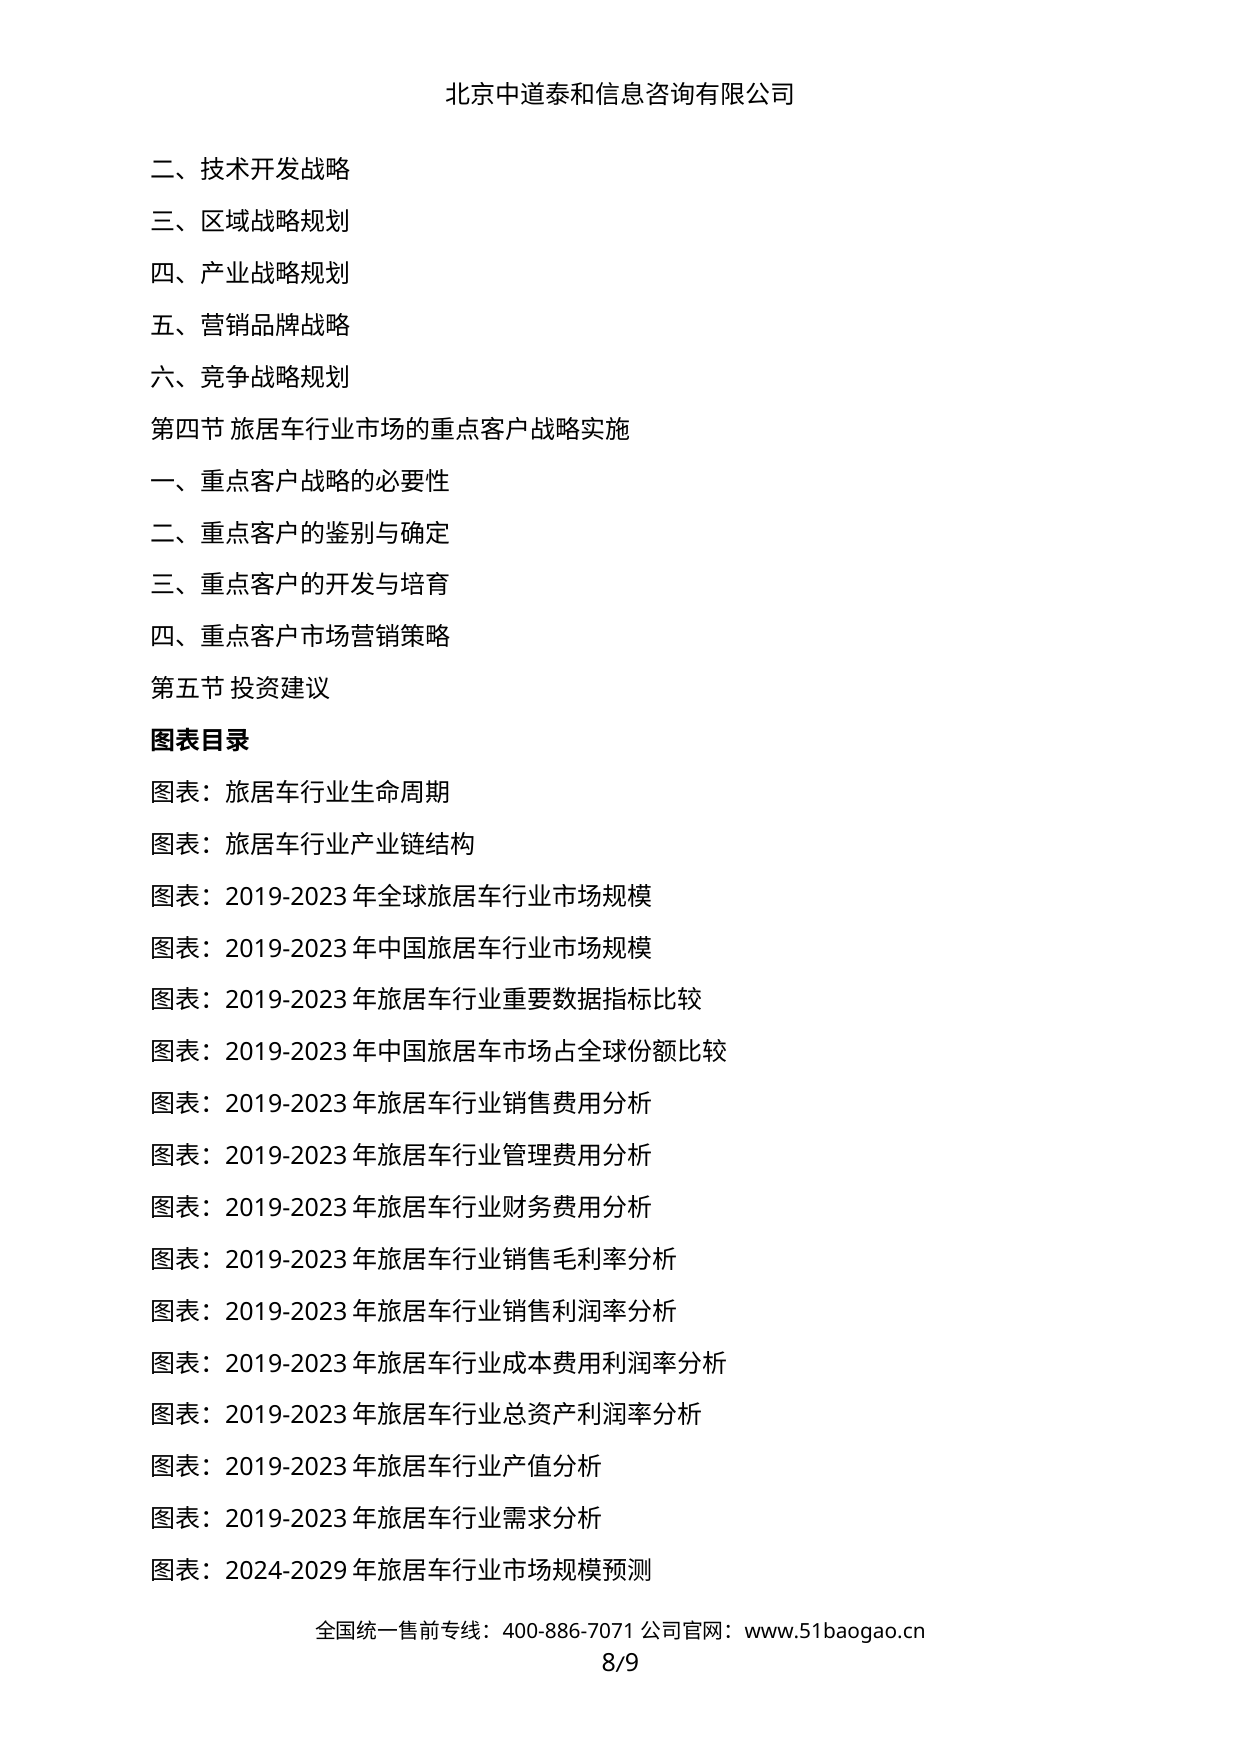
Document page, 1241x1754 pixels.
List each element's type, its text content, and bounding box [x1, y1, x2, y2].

text 三、重点客户的开发与培育 [150, 565, 1090, 601]
text 图表：旅居车行业生命周期 [150, 772, 1090, 809]
text 三、区域战略规划 [150, 202, 1090, 238]
text 六、竞争战略规划 [150, 357, 1090, 394]
text 图表：2019-2023年旅居车行业管理费用分析 [150, 1136, 1090, 1172]
text 图表：2019-2023年旅居车行业销售毛利率分析 [150, 1239, 1090, 1276]
text 图表：2019-2023年旅居车行业成本费用利润率分析 [150, 1343, 1090, 1379]
text 图表：2019-2023年旅居车行业重要数据指标比较 [150, 980, 1090, 1016]
text 图表：2019-2023年旅居车行业财务费用分析 [150, 1187, 1090, 1224]
text 四、产业战略规划 [150, 254, 1090, 290]
text 二、技术开发战略 [150, 150, 1090, 186]
text 图表：2019-2023年旅居车行业总资产利润率分析 [150, 1395, 1090, 1431]
text 图表目录 [150, 721, 1090, 757]
text 图表：2019-2023年中国旅居车行业市场规模 [150, 928, 1090, 964]
text 图表：2019-2023年全球旅居车行业市场规模 [150, 876, 1090, 912]
text 五、营销品牌战略 [150, 306, 1090, 342]
text 二、重点客户的鉴别与确定 [150, 513, 1090, 549]
text 第四节 旅居车行业市场的重点客户战略实施 [150, 409, 1090, 446]
text 第五节 投资建议 [150, 669, 1090, 705]
text 图表：2019-2023年旅居车行业销售费用分析 [150, 1084, 1090, 1120]
text 图表：2019-2023年旅居车行业产值分析 [150, 1447, 1090, 1483]
text 四、重点客户市场营销策略 [150, 617, 1090, 653]
text 图表：2019-2023年旅居车行业需求分析 [150, 1499, 1090, 1535]
text 图表：旅居车行业产业链结构 [150, 824, 1090, 861]
text 图表：2019-2023年旅居车行业销售利润率分析 [150, 1291, 1090, 1327]
text 图表：2019-2023年中国旅居车市场占全球份额比较 [150, 1032, 1090, 1068]
text 一、重点客户战略的必要性 [150, 461, 1090, 497]
text 图表：2024-2029年旅居车行业市场规模预测 [150, 1551, 1090, 1587]
